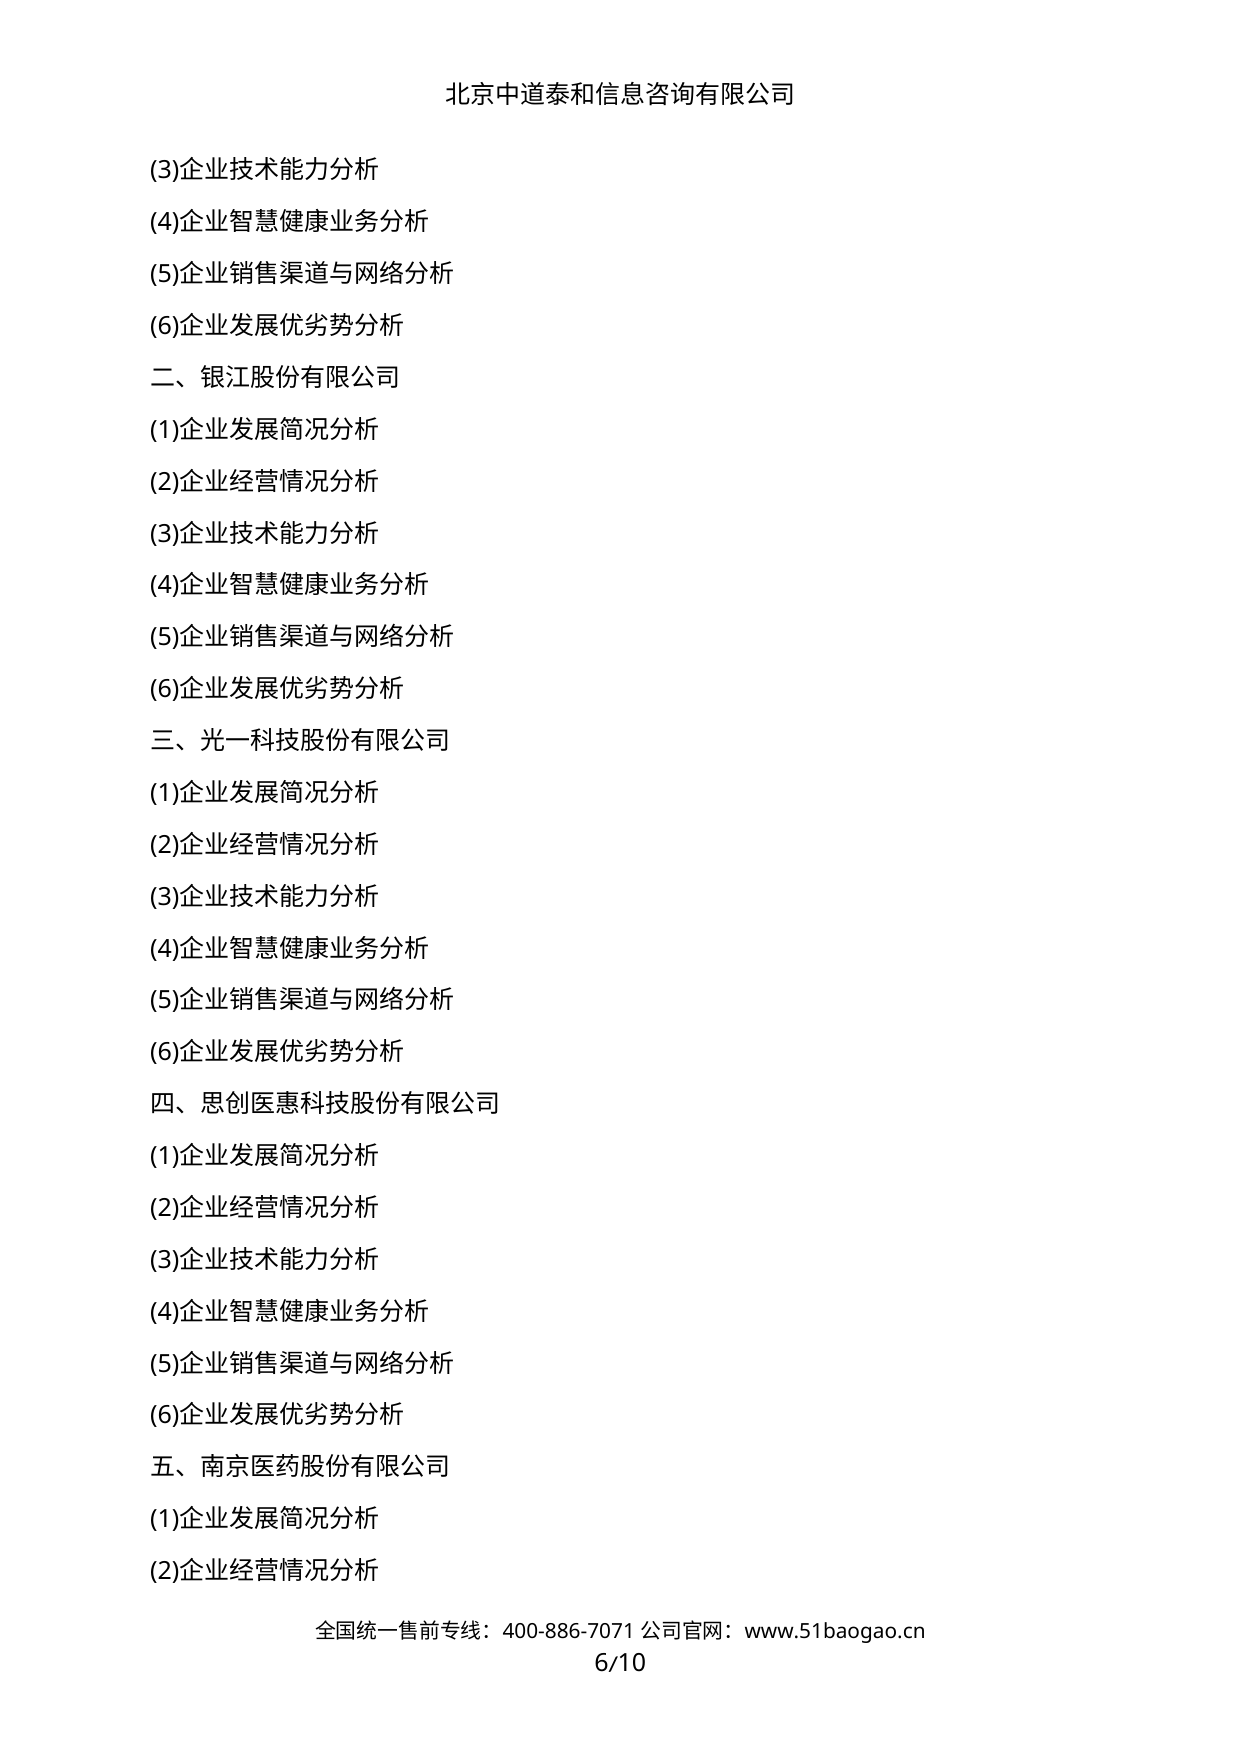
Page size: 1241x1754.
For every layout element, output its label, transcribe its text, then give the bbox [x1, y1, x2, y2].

text (5)企业销售渠道与网络分析 [150, 1343, 1090, 1379]
text (1)企业发展简况分析 [150, 409, 1090, 446]
text (2)企业经营情况分析 [150, 1551, 1090, 1587]
text (6)企业发展优劣势分析 [150, 1395, 1090, 1431]
text (2)企业经营情况分析 [150, 824, 1090, 861]
text 五、南京医药股份有限公司 [150, 1447, 1090, 1483]
text (4)企业智慧健康业务分析 [150, 202, 1090, 238]
text (3)企业技术能力分析 [150, 876, 1090, 912]
text (3)企业技术能力分析 [150, 1239, 1090, 1276]
text 三、光一科技股份有限公司 [150, 721, 1090, 757]
text (6)企业发展优劣势分析 [150, 306, 1090, 342]
text 四、思创医惠科技股份有限公司 [150, 1084, 1090, 1120]
text (5)企业销售渠道与网络分析 [150, 254, 1090, 290]
text 二、银江股份有限公司 [150, 357, 1090, 394]
text (6)企业发展优劣势分析 [150, 1032, 1090, 1068]
text (2)企业经营情况分析 [150, 1187, 1090, 1224]
text (1)企业发展简况分析 [150, 1499, 1090, 1535]
text (4)企业智慧健康业务分析 [150, 1291, 1090, 1327]
text (1)企业发展简况分析 [150, 772, 1090, 809]
text (5)企业销售渠道与网络分析 [150, 617, 1090, 653]
text (6)企业发展优劣势分析 [150, 669, 1090, 705]
text (1)企业发展简况分析 [150, 1136, 1090, 1172]
text (3)企业技术能力分析 [150, 513, 1090, 549]
text (4)企业智慧健康业务分析 [150, 565, 1090, 601]
text (3)企业技术能力分析 [150, 150, 1090, 186]
text (4)企业智慧健康业务分析 [150, 928, 1090, 964]
text (2)企业经营情况分析 [150, 461, 1090, 497]
text (5)企业销售渠道与网络分析 [150, 980, 1090, 1016]
